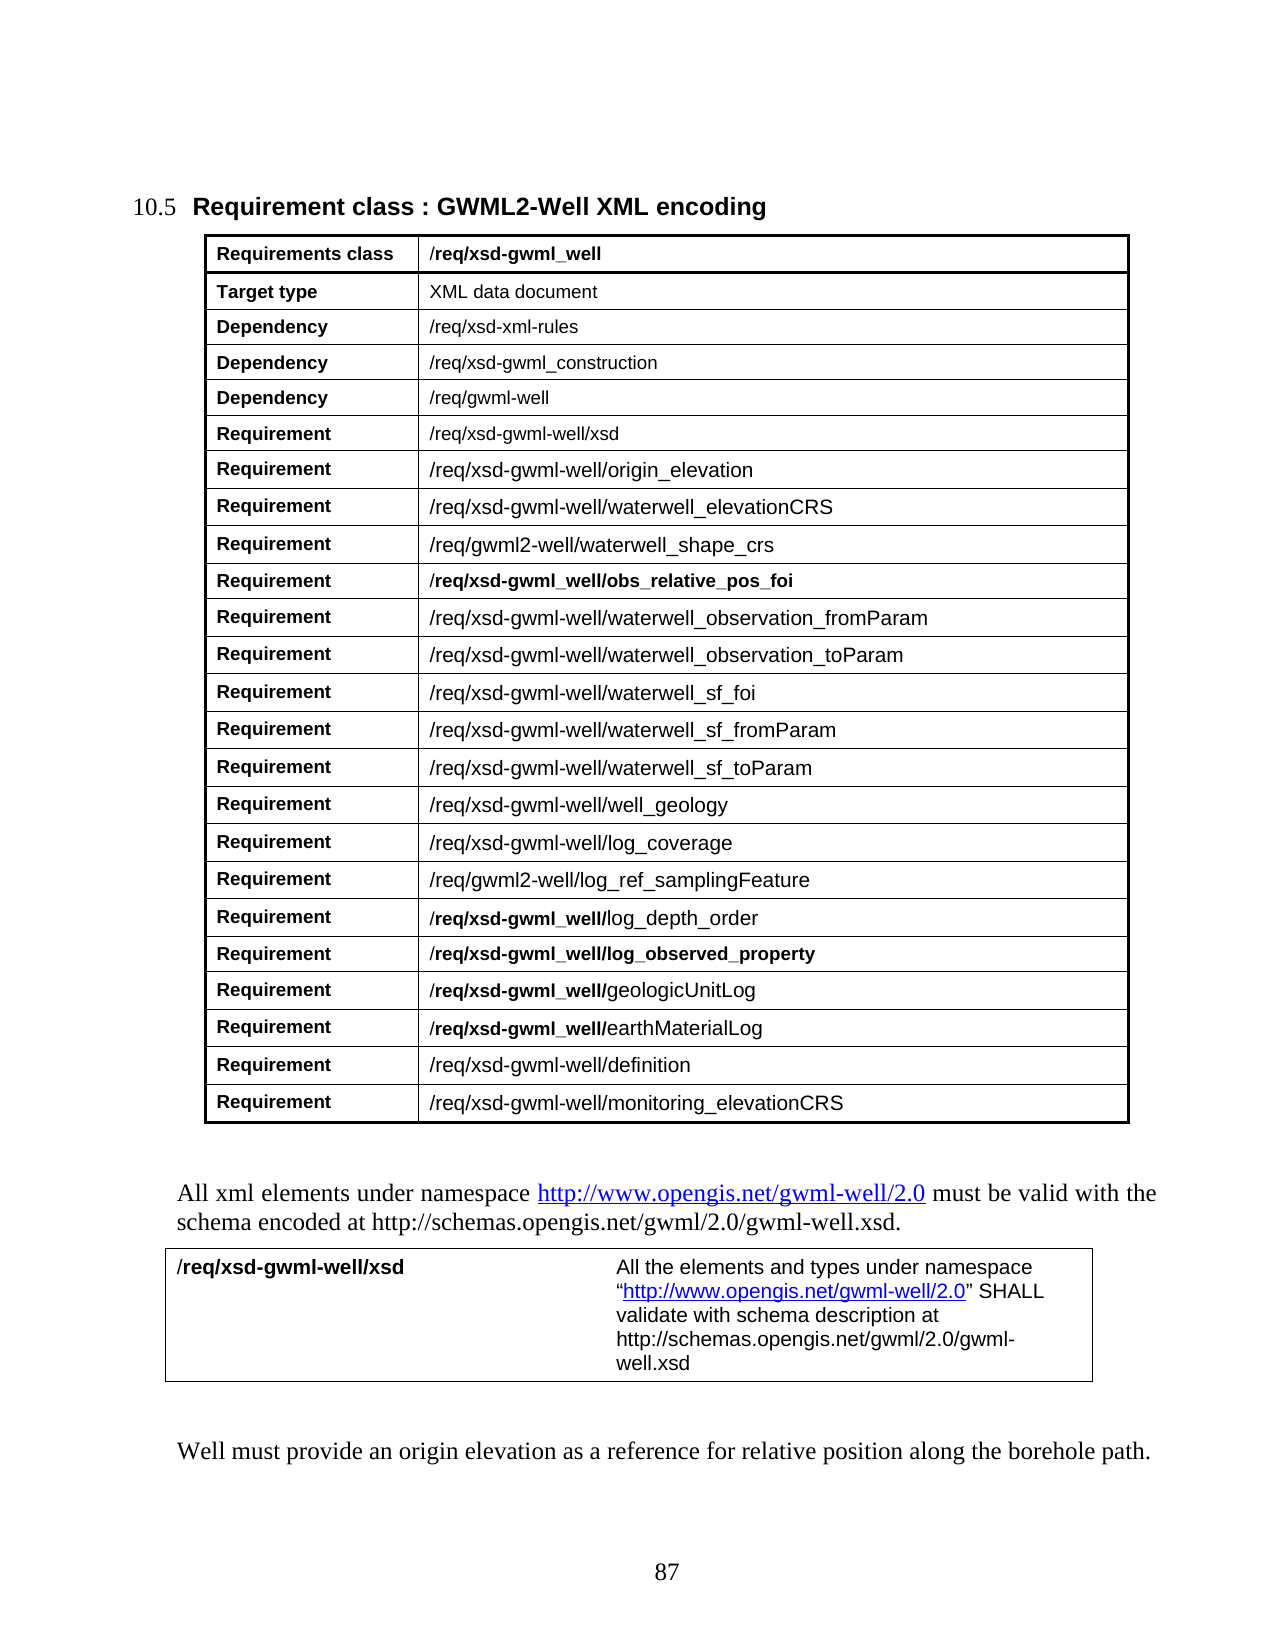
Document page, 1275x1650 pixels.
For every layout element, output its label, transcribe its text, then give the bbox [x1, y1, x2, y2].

table_header /req/xsd-gwml-well/xsd [166, 1249, 605, 1381]
table_cell /req/xsd-gwml-well/waterwell_elevationCRS [419, 489, 1127, 525]
table_cell Requirement [207, 526, 418, 563]
table_cell /req/xsd-gwml-well/origin_elevation [419, 451, 1127, 488]
table_header Requirements class [207, 237, 418, 271]
table_cell /req/xsd-gwml_well/earthMaterialLog [419, 1010, 1127, 1046]
table_cell Requirement [207, 787, 418, 823]
table_cell Requirement [207, 1010, 418, 1046]
table_cell Requirement [207, 899, 418, 936]
table_cell Requirement [207, 416, 418, 450]
table_cell /req/xsd-gwml-well/waterwell_observation_toParam [419, 637, 1127, 673]
table_cell XML data document [419, 274, 1127, 308]
table_cell /req/xsd-gwml-well/definition [419, 1047, 1127, 1083]
table_cell Requirement [207, 637, 418, 673]
table_cell /req/xsd-gwml-well/waterwell_sf_foi [419, 674, 1127, 711]
table_cell /req/gwml-well [419, 380, 1127, 415]
table_cell /req/gwml2-well/log_ref_samplingFeature [419, 862, 1127, 898]
table_cell Requirement [207, 599, 418, 636]
table_cell Requirement [207, 862, 418, 898]
table_cell /req/xsd-gwml-well/monitoring_elevationCRS [419, 1085, 1127, 1121]
subtitle Requirement class : GWML2-Well XML encoding [132, 195, 1157, 221]
table_cell Requirement [207, 564, 418, 598]
table_cell Requirement [207, 749, 418, 786]
table_header All the elements and types under namespace “http://www.opengis.net/gwml-well/2.0” SHALL validate with schema description at http://schemas.opengis.net/gwml/2.0/gwml-well.xsd [605, 1249, 1092, 1381]
table_cell Requirement [207, 824, 418, 861]
table_cell Requirement [207, 1047, 418, 1083]
table_cell Dependency [207, 310, 418, 344]
table_cell Requirement [207, 451, 418, 488]
table_cell /req/xsd-gwml-well/waterwell_observation_fromParam [419, 599, 1127, 636]
table_cell /req/xsd-gwml_well/obs_relative_pos_foi [419, 564, 1127, 598]
table_cell /req/xsd-gwml_construction [419, 345, 1127, 379]
table_cell /req/xsd-gwml-well/xsd [419, 416, 1127, 450]
table_header /req/xsd-gwml_well [419, 237, 1127, 271]
table_cell /req/gwml2-well/waterwell_shape_crs [419, 526, 1127, 563]
table_cell Requirement [207, 674, 418, 711]
table_cell Dependency [207, 345, 418, 379]
table_cell Requirement [207, 1085, 418, 1121]
table_cell /req/xsd-gwml_well/log_observed_property [419, 937, 1127, 971]
table_cell /req/xsd-gwml_well/geologicUnitLog [419, 972, 1127, 1008]
table_cell /req/xsd-gwml-well/waterwell_sf_toParam [419, 749, 1127, 786]
text All xml elements under namespace http://www.opengis.net/gwml-well/2.0 must be valid with the schema encoded at http://schemas.opengis.net/gwml/2.0/gwml-well.xsd. [177, 1178, 1157, 1235]
text Well must provide an origin elevation as a reference for relative position along the borehole path. [177, 1436, 1157, 1465]
table_cell /req/xsd-xml-rules [419, 310, 1127, 344]
table_cell /req/xsd-gwml_well/log_depth_order [419, 899, 1127, 936]
table_cell Requirement [207, 937, 418, 971]
table_cell Dependency [207, 380, 418, 415]
table_cell Requirement [207, 489, 418, 525]
table_cell /req/xsd-gwml-well/well_geology [419, 787, 1127, 823]
table_cell /req/xsd-gwml-well/waterwell_sf_fromParam [419, 712, 1127, 748]
table_cell Requirement [207, 712, 418, 748]
table_cell Target type [207, 274, 418, 308]
table_cell Requirement [207, 972, 418, 1008]
table_cell /req/xsd-gwml-well/log_coverage [419, 824, 1127, 861]
